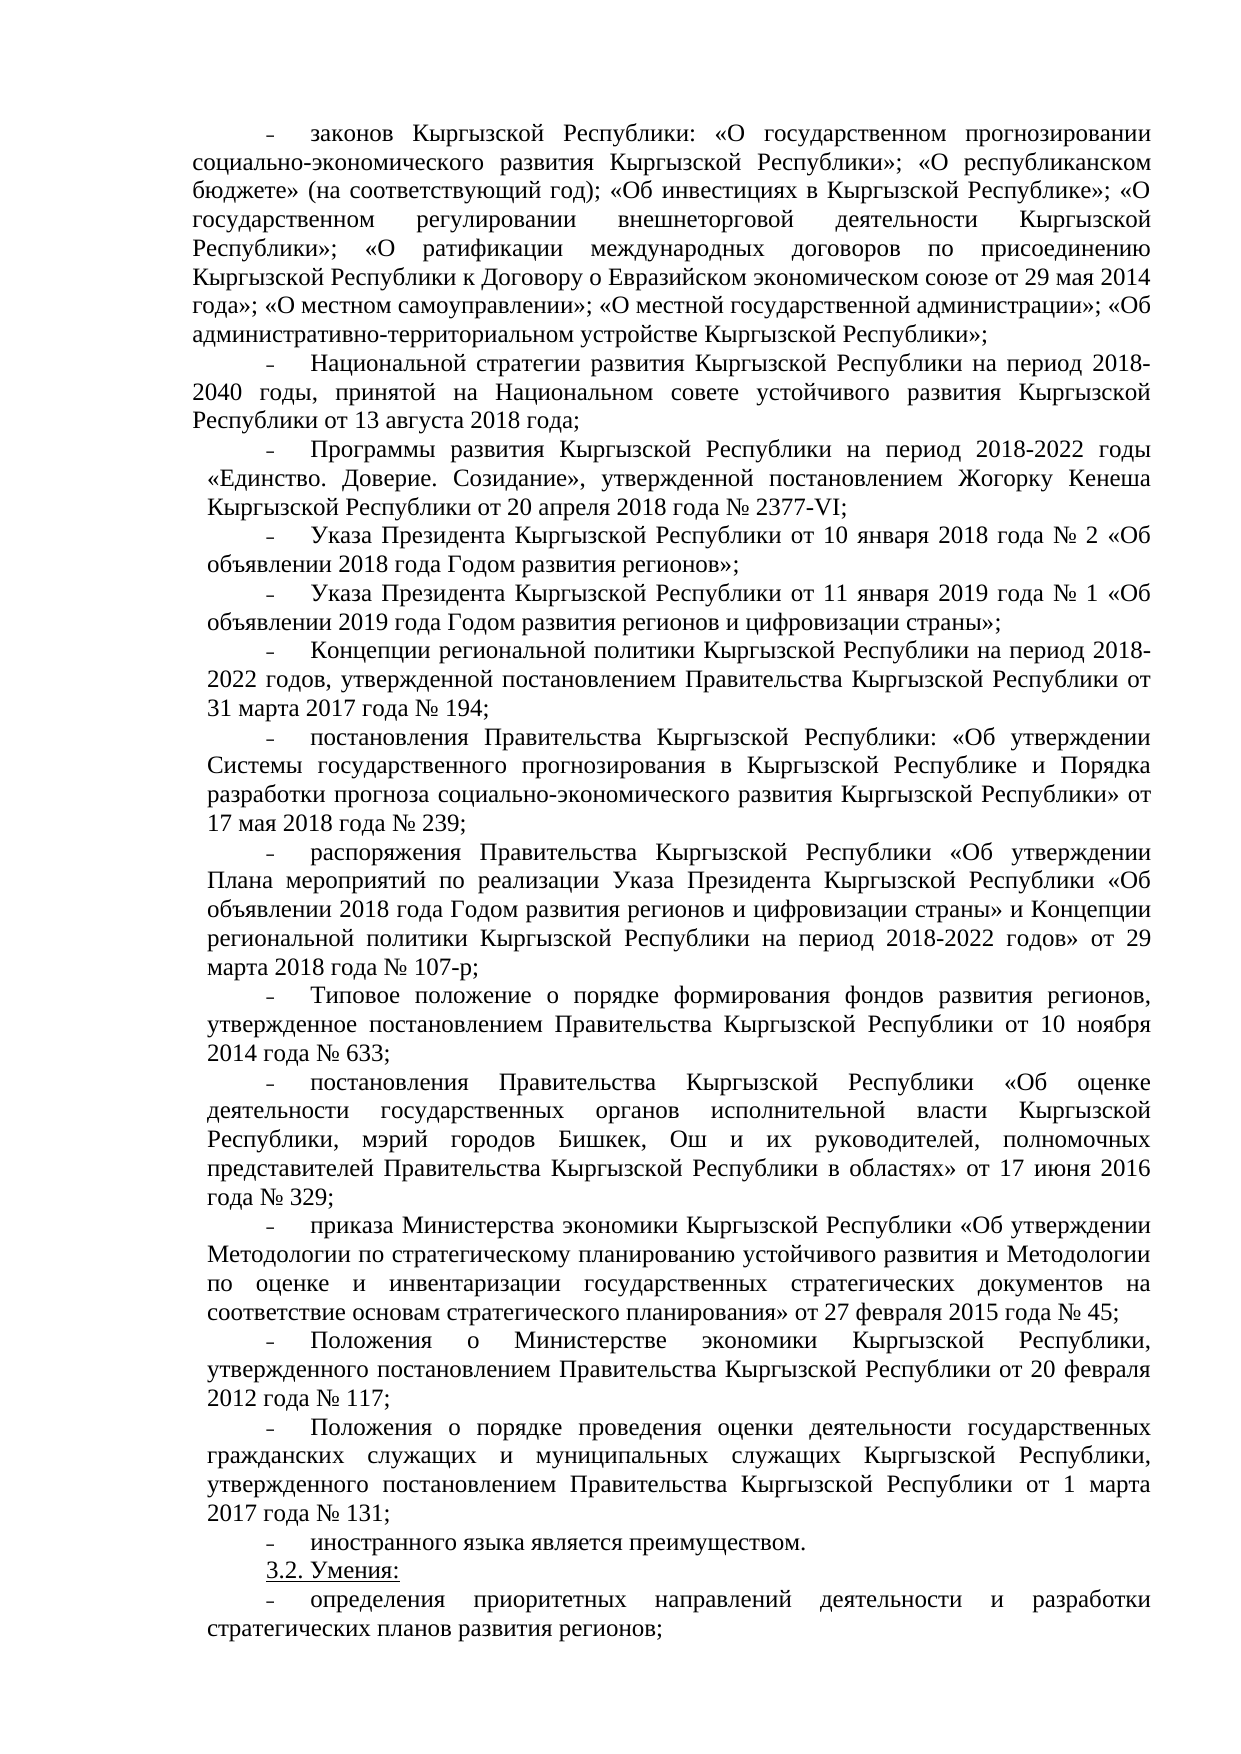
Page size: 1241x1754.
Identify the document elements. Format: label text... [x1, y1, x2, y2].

list приказа Министерства экономики Кыргызской Республики «Об утверждении Методологии по стратегическому планированию устойчивого развития и Методологии по оценке и инвентаризации государственных стратегических документов на соответствие основам стратегического планирования» от 27 февраля 2015 года № 45; [207, 1211, 1152, 1326]
list определения приоритетных направлений деятельности и разработки стратегических планов развития регионов; [207, 1584, 1152, 1642]
list Концепции региональной политики Кыргызской Республики на период 2018-2022 годов, утвержденной постановлением Правительства Кыргызской Республики от 31 марта 2017 года № 194; [207, 636, 1152, 722]
list иностранного языка является преимуществом. [207, 1527, 1152, 1556]
list Указа Президента Кыргызской Республики от 11 января 2019 года № 1 «Об объявлении 2019 года Годом развития регионов и цифровизации страны»; [207, 578, 1152, 636]
list законов Кыргызской Республики: «О государственном прогнозировании социально-экономического развития Кыргызской Республики»; «О республиканском бюджете» (на соответствующий год); «Об инвестициях в Кыргызской Республике»; «О государственном регулировании внешнеторговой деятельности Кыргызской Республики»; «О ратификации международных договоров по присоединению Кыргызской Республики к Договору о Евразийском экономическом союзе от 29 мая 2014 года»; «О местном самоуправлении»; «О местной государственной администрации»; «Об административно-территориальном устройстве Кыргызской Республики»; [192, 118, 1152, 348]
list Положения о порядке проведения оценки деятельности государственных гражданских служащих и муниципальных служащих Кыргызской Республики, утвержденного постановлением Правительства Кыргызской Республики от 1 марта 2017 года № 131; [207, 1412, 1152, 1527]
list Положения о Министерстве экономики Кыргызской Республики, утвержденного постановлением Правительства Кыргызской Республики от 20 февраля 2012 года № 117; [207, 1326, 1152, 1412]
list постановления Правительства Кыргызской Республики: «Об утверждении Системы государственного прогнозирования в Кыргызской Республике и Порядка разработки прогноза социально-экономического развития Кыргызской Республики» от 17 мая 2018 года № 239; [207, 722, 1152, 837]
text 3.2. Умения: [207, 1556, 1152, 1584]
list постановления Правительства Кыргызской Республики «Об оценке деятельности государственных органов исполнительной власти Кыргызской Республики, мэрий городов Бишкек, Ош и их руководителей, полномочных представителей Правительства Кыргызской Республики в областях» от 17 июня 2016 года № 329; [207, 1067, 1152, 1211]
list Указа Президента Кыргызской Республики от 10 января 2018 года № 2 «Об объявлении 2018 года Годом развития регионов»; [207, 521, 1152, 578]
list Национальной стратегии развития Кыргызской Республики на период 2018-2040 годы, принятой на Национальном совете устойчивого развития Кыргызской Республики от 13 августа 2018 года; [192, 348, 1152, 434]
list Программы развития Кыргызской Республики на период 2018-2022 годы «Единство. Доверие. Созидание», утвержденной постановлением Жогорку Кенеша Кыргызской Республики от 20 апреля 2018 года № 2377-VI; [207, 434, 1152, 521]
list Типовое положение о порядке формирования фондов развития регионов, утвержденное постановлением Правительства Кыргызской Республики от 10 ноября 2014 года № 633; [207, 981, 1152, 1067]
list распоряжения Правительства Кыргызской Республики «Об утверждении Плана мероприятий по реализации Указа Президента Кыргызской Республики «Об объявлении 2018 года Годом развития регионов и цифровизации страны» и Концепции региональной политики Кыргызской Республики на период 2018-2022 годов» от 29 марта 2018 года № 107-р; [207, 837, 1152, 981]
